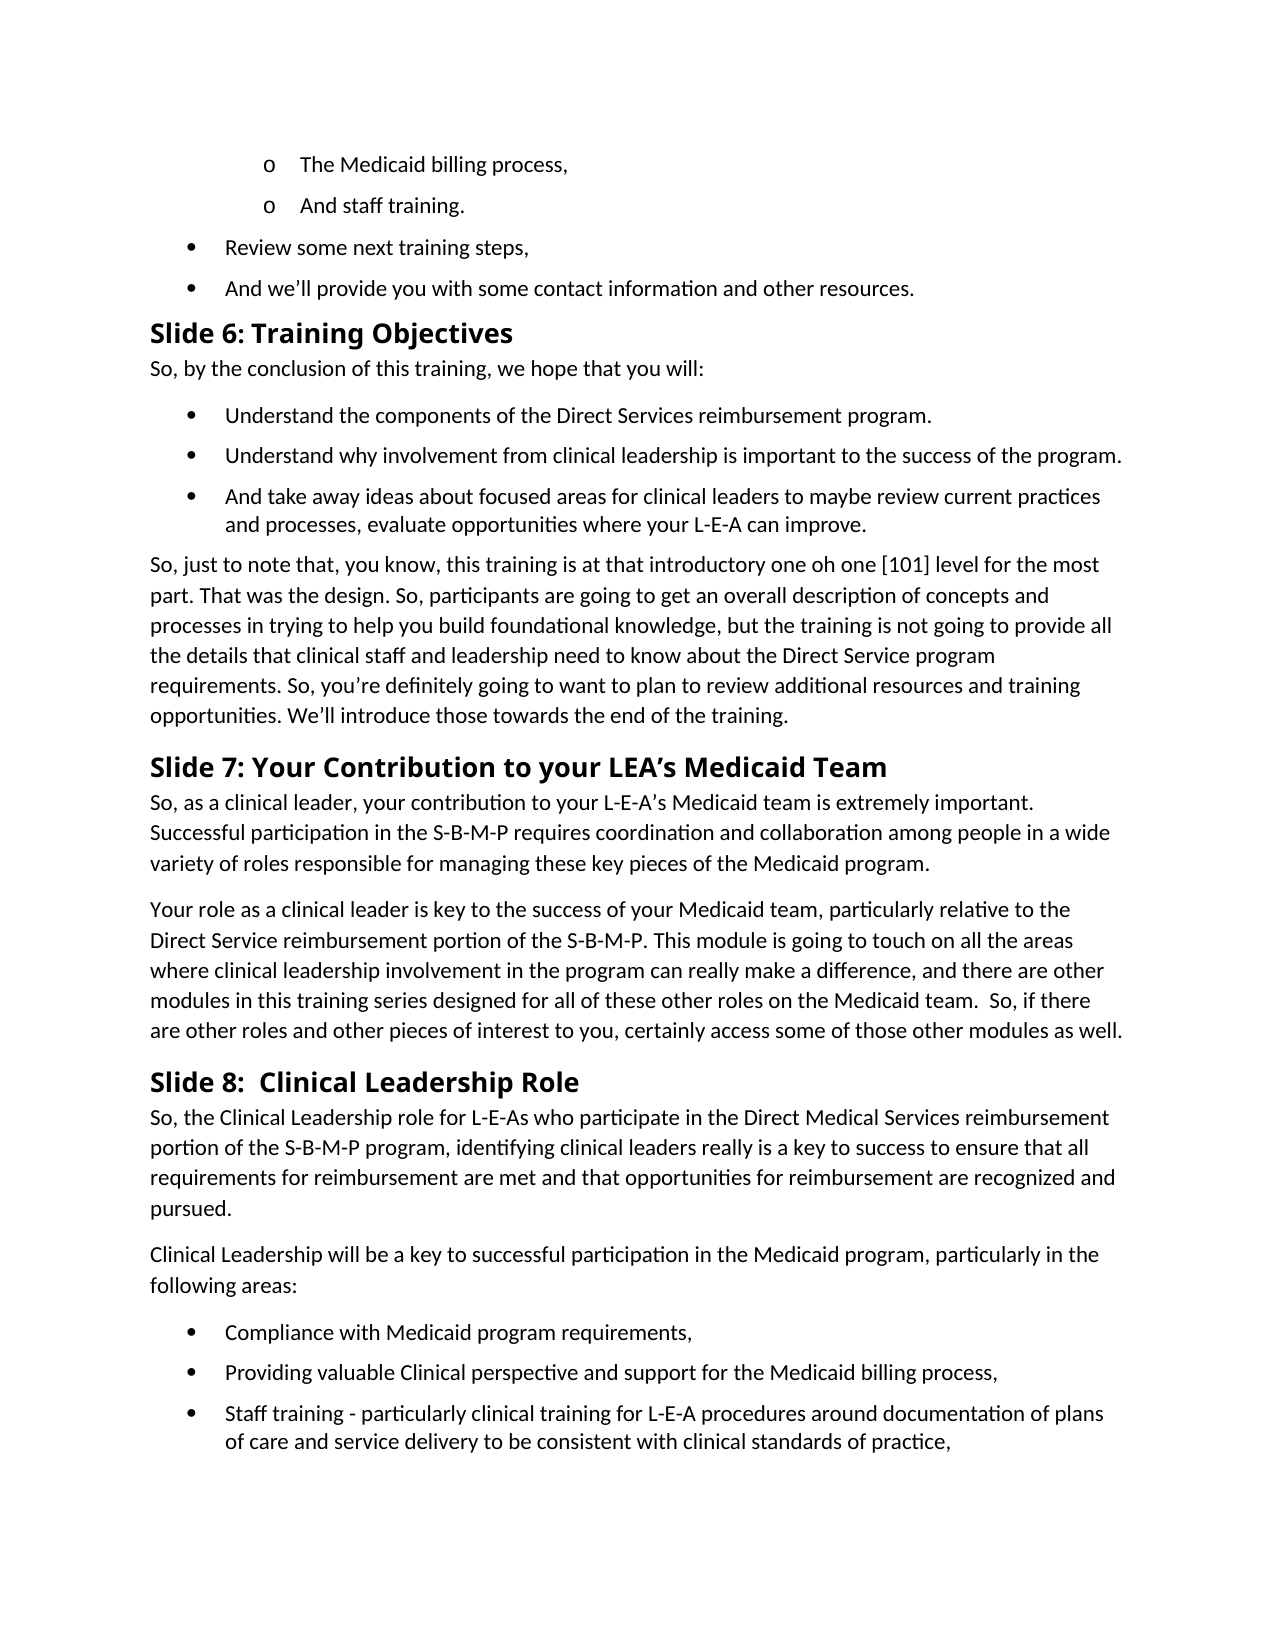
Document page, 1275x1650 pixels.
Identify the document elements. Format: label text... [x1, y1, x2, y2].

list And staff training. [262, 192, 1125, 221]
subtitle Slide 8: Clinical Leadership Role [150, 1063, 1125, 1100]
text So, the Clinical Leadership role for L-E-As who participate in the Direct Medical Services reimbursement portion of the S-B-M-P program, identifying clinical leaders really is a key to success to ensure that all requirements for reimbursement are met and that opportunities for reimbursement are recognized and pursued. [150, 1103, 1125, 1222]
text Clinical Leadership will be a key to successful participation in the Medicaid program, particularly in the following areas: [150, 1241, 1125, 1299]
text Your role as a clinical leader is key to the success of your Medicaid team, particularly relative to the Direct Service reimbursement portion of the S-B-M-P. This module is going to touch on all the areas where clinical leadership involvement in the program can really make a difference, and there are other modules in this training series designed for all of these other roles on the Medicaid team. So, if there are other roles and other pieces of interest to you, certainly access some of those other modules as well. [150, 896, 1125, 1044]
list Understand why involvement from clinical leadership is important to the success of the program. [187, 442, 1125, 469]
subtitle Slide 6: Training Objectives [150, 314, 1125, 351]
text So, as a clinical leader, your contribution to your L-E-A’s Medicaid team is extremely important. Successful participation in the S-B-M-P requires coordination and collaboration among people in a wide variety of roles responsible for managing these key pieces of the Medicaid program. [150, 788, 1125, 877]
list Providing valuable Clinical perspective and support for the Medicaid billing process, [187, 1358, 1125, 1386]
list Compliance with Medicaid program requirements, [187, 1318, 1125, 1346]
text So, by the conclusion of this training, we hope that you will: [150, 354, 1125, 382]
list And take away ideas about focused areas for clinical leaders to maybe review current practices and processes, evaluate opportunities where your L-E-A can improve. [187, 482, 1125, 538]
text So, just to note that, you know, this training is at that introductory one oh one [101] level for the most part. That was the design. So, participants are going to get an overall description of concepts and processes in trying to help you build foundational knowledge, but the training is not going to provide all the details that clinical staff and leadership need to know about the Direct Service program requirements. So, you’re definitely going to want to plan to review additional resources and training opportunities. We’ll introduce those towards the end of the training. [150, 551, 1125, 730]
list And we’ll provide you with some contact information and other resources. [187, 274, 1125, 302]
list Review some next training steps, [187, 233, 1125, 261]
list Staff training - particularly clinical training for L-E-A procedures around documentation of plans of care and service delivery to be consistent with clinical standards of practice, [187, 1399, 1125, 1455]
list Understand the components of the Direct Services reimbursement program. [187, 401, 1125, 429]
list The Medicaid billing process, [262, 150, 1125, 179]
subtitle Slide 7: Your Contribution to your LEA’s Medicaid Team [150, 748, 1125, 785]
